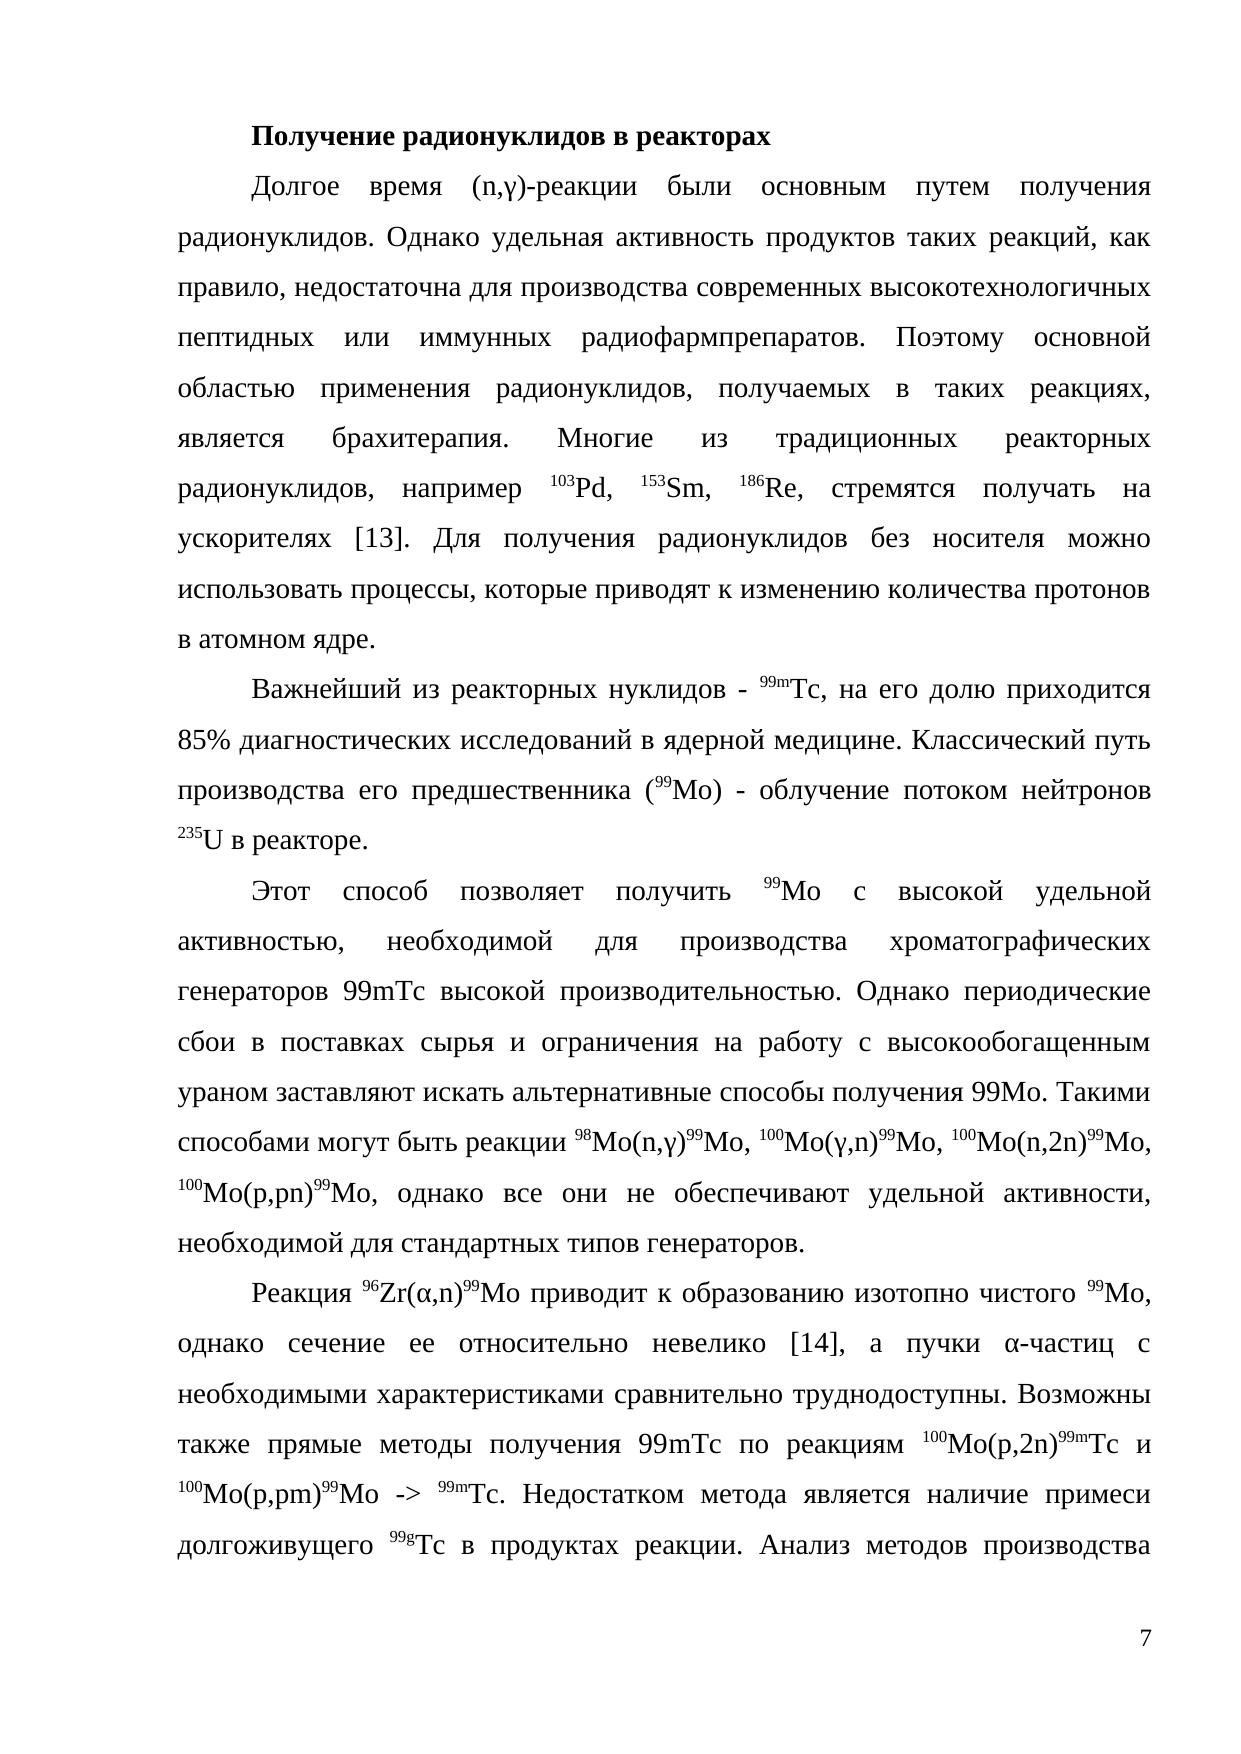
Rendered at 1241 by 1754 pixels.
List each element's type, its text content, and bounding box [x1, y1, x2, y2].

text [177, 1275, 1152, 1560]
text Этот способ позволяет получить 99Мо с высокой удельной активностью, необходимой для производства хроматографических генераторов 99mТс высокой производительностью. Однако периодические сбои в поставках сырья и ограничения на работу с высокообогащенным ураном заставляют искать альтернативные способы получения 99Мо. Такими способами могут быть реакции 98Мо(n,γ)99Мо, 100Мо(γ,n)99Мо, 100Мо(n,2n)99Мо, 100Мо(р,рn)99Мо, однако все они не обеспечивают удельной активности, необходимой для стандартных типов генераторов. [177, 873, 1152, 1258]
text Получение радионуклидов в реакторах [177, 118, 1152, 152]
text Важнейший из реакторных нуклидов - 99mTc, на его долю приходится 85% диагностических исследований в ядерной медицине. Классический путь производства его предшественника (99Mo) - облучение потоком нейтронов 235U в реакторе. [177, 672, 1152, 856]
text Долгое время (n,γ)-реакции были основным путем получения радионуклидов. Однако удельная активность продуктов таких реакций, как правило, недостаточна для производства современных высокотехнологичных пептидных или иммунных радиофармпрепаратов. Поэтому основной областью применения радионуклидов, получаемых в таких реакциях, является брахитерапия. Многие из традиционных реакторных радионуклидов, например 103Pd, 153Sm, 186Re, стремятся получать на ускорителях [13]. Для получения радионуклидов без носителя можно использовать процессы, которые приводят к изменению количества протонов в атомном ядре. [177, 168, 1152, 655]
